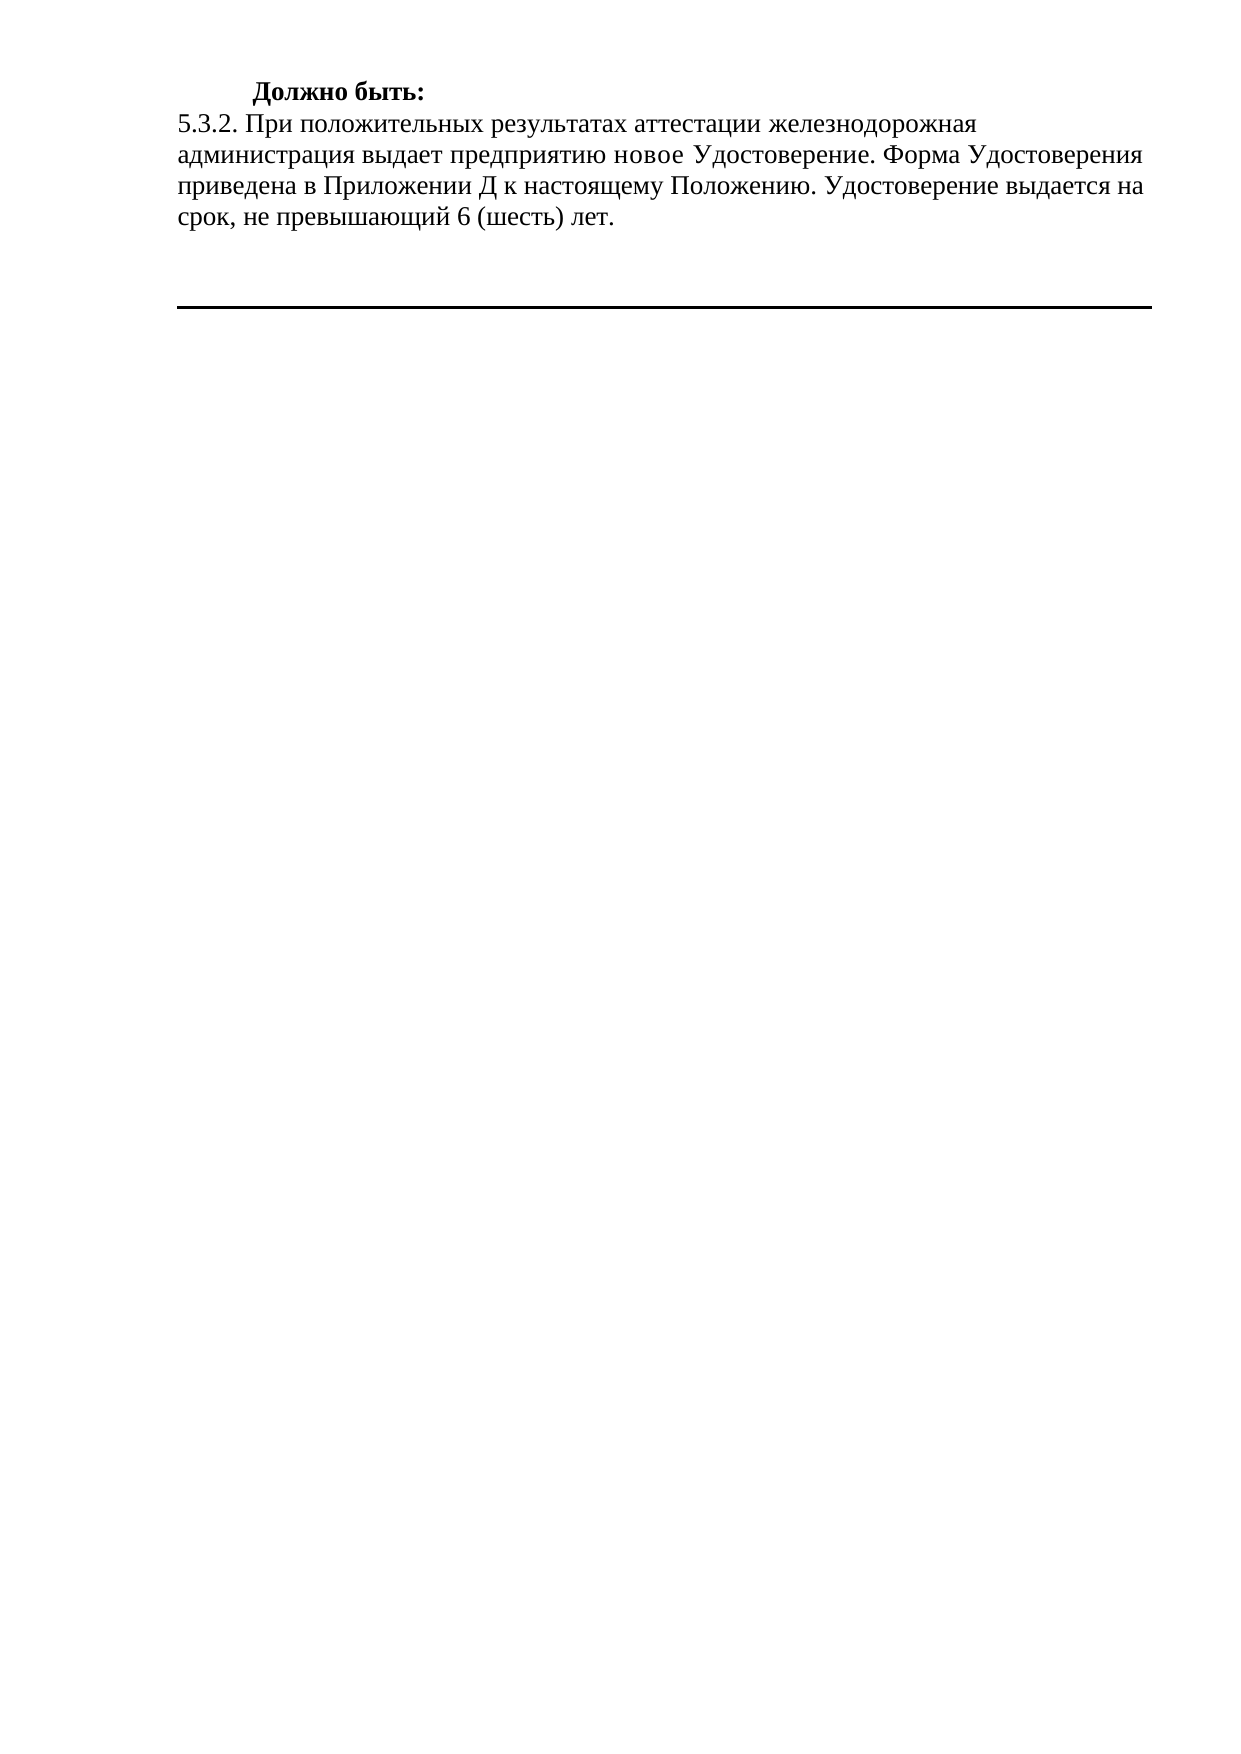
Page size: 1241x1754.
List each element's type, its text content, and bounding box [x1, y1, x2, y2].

text Должно быть: [177, 76, 1150, 107]
text 5.3.2. При положительных результатах аттестации железнодорожная администрация выдает предприятию новое Удостоверение. Форма Удостоверения приведена в Приложении Д к настоящему Положению. Удостоверение выдается на срок, не превышающий 6 (шесть) лет. [177, 107, 1150, 231]
